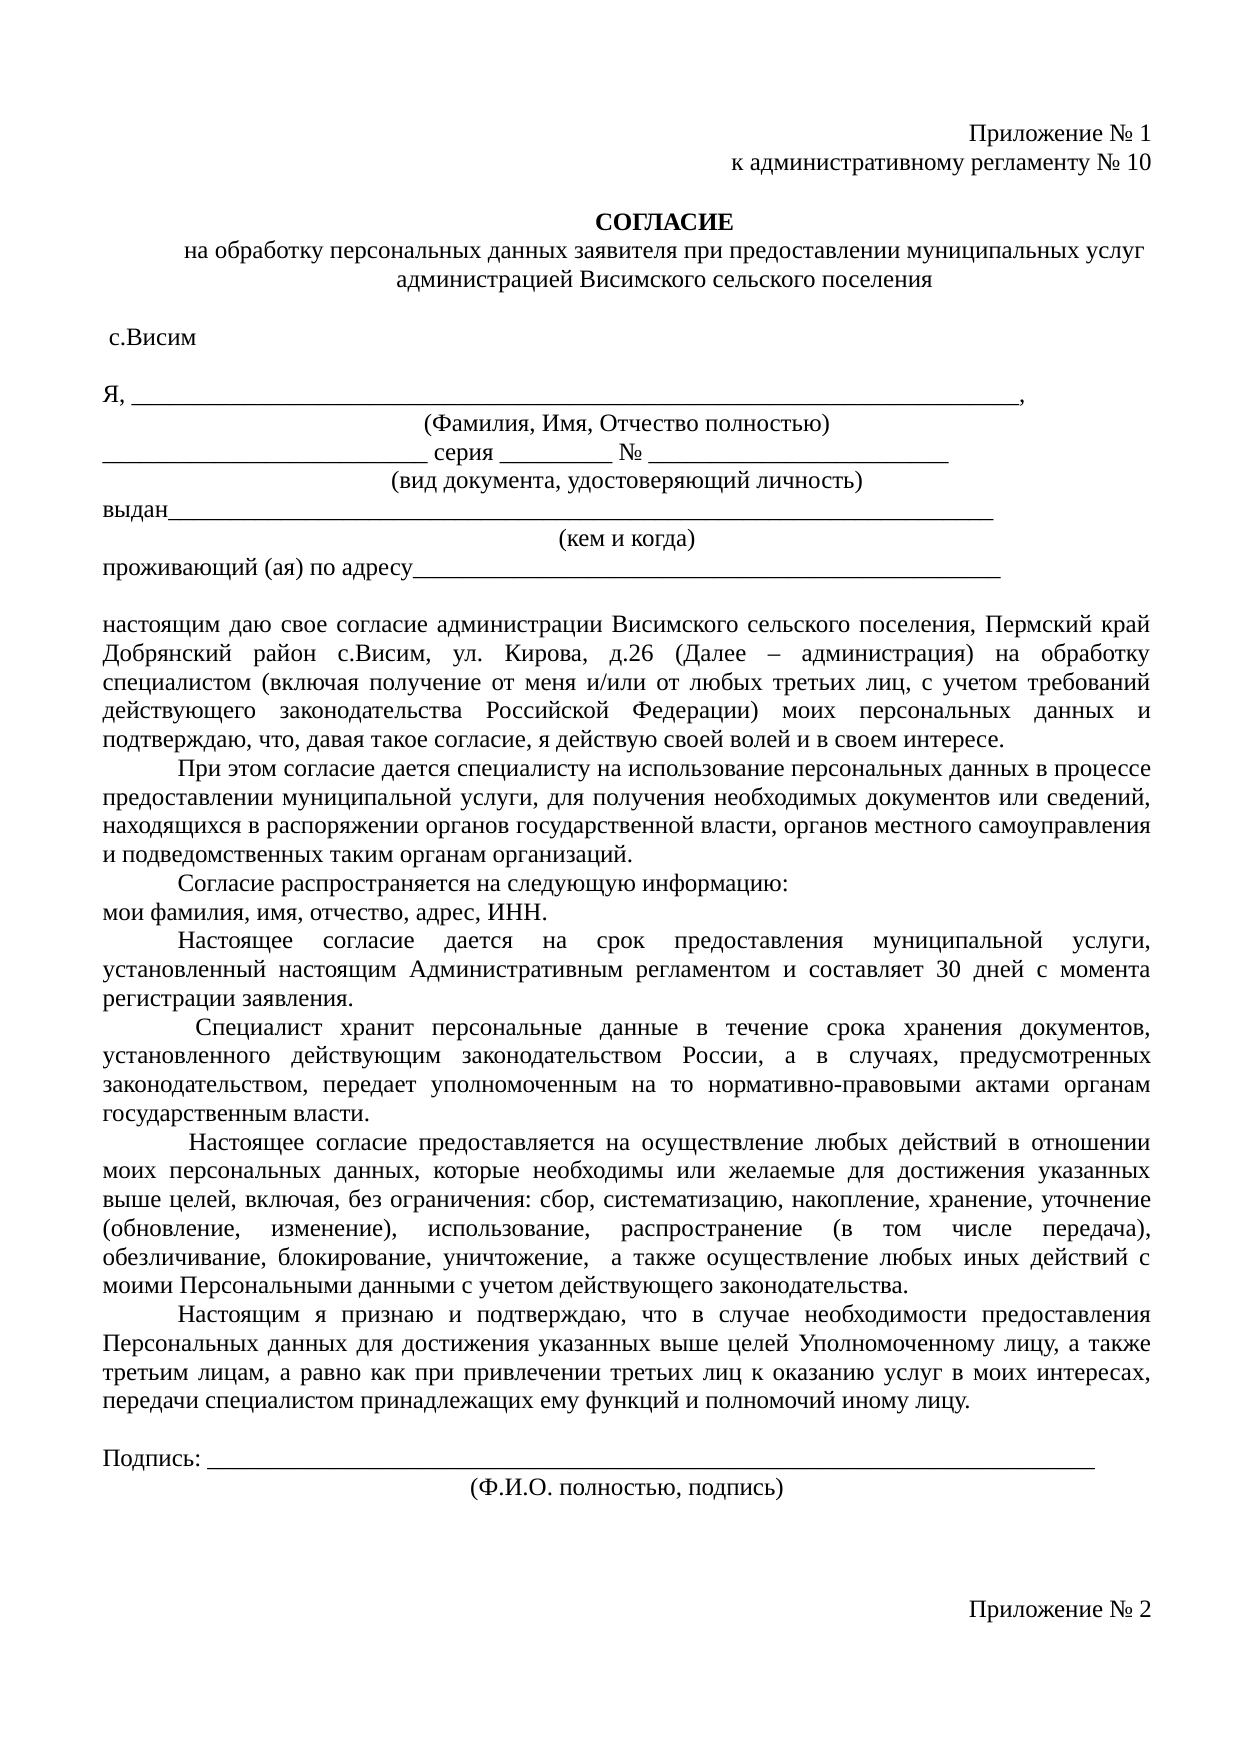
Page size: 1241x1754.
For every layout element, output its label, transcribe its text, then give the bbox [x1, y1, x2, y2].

text к административному регламенту № 10 [177, 147, 1152, 176]
text При этом согласие дается специалисту на использование персональных данных в процессе предоставлении муниципальной услуги, для получения необходимых документов или сведений, находящихся в распоряжении органов государственной власти, органов местного самоуправления и подведомственных таким органам организаций. [102, 753, 1152, 868]
text настоящим даю свое согласие администрации Висимского сельского поселения, Пермский край Добрянский район с.Висим, ул. Кирова, д.26 (Далее – администрация) на обработку специалистом (включая получение от меня и/или от любых третьих лиц, с учетом требований действующего законодательства Российской Федерации) моих персональных данных и подтверждаю, что, давая такое согласие, я действую своей волей и в своем интересе. [102, 609, 1152, 753]
text Настоящее согласие предоставляется на осуществление любых действий в отношении моих персональных данных, которые необходимы или желаемые для достижения указанных выше целей, включая, без ограничения: сбор, систематизацию, накопление, хранение, уточнение (обновление, изменение), использование, распространение (в том числе передача), обезличивание, блокирование, уничтожение, а также осуществление любых иных действий с моими Персональными данными с учетом действующего законодательства. [102, 1127, 1152, 1299]
text Согласие распространяется на следующую информацию: [102, 868, 1152, 897]
text выдан__________________________________________________________________ [102, 494, 1152, 523]
text Настоящим я признаю и подтверждаю, что в случае необходимости предоставления Персональных данных для достижения указанных выше целей Уполномоченному лицу, а также третьим лицам, а равно как при привлечении третьих лиц к оказанию услуг в моих интересах, передачи специалистом принадлежащих ему функций и полномочий иному лицу. [102, 1299, 1152, 1414]
text СОГЛАСИЕ [177, 207, 1152, 236]
text Специалист хранит персональные данные в течение срока хранения документов, установленного действующим законодательством России, а в случаях, предусмотренных законодательством, передает уполномоченным на то нормативно-правовыми актами органам государственным власти. [102, 1012, 1152, 1127]
text Приложение № 1 [177, 118, 1152, 147]
text мои фамилия, имя, отчество, адрес, ИНН. [102, 897, 1152, 926]
text Приложение № 2 [177, 1594, 1152, 1623]
text Настоящее согласие дается на срок предоставления муниципальной услуги, установленный настоящим Административным регламентом и составляет 30 дней с момента регистрации заявления. [102, 926, 1152, 1012]
text (Фамилия, Имя, Отчество полностью) [102, 408, 1152, 437]
text (Ф.И.О. полностью, подпись) [102, 1472, 1152, 1501]
text на обработку персональных данных заявителя при предоставлении муниципальных услуг администрацией Висимского сельского поселения [177, 236, 1152, 293]
text Подпись: _______________________________________________________________________ [102, 1443, 1152, 1472]
text (вид документа, удостоверяющий личность) [102, 466, 1152, 494]
text Я, _______________________________________________________________________, [102, 379, 1152, 408]
text с.Висим [102, 322, 1191, 351]
text проживающий (ая) по адресу_______________________________________________ [102, 552, 1152, 581]
text __________________________ серия _________ № ________________________ [102, 437, 1152, 466]
text (кем и когда) [102, 523, 1152, 552]
